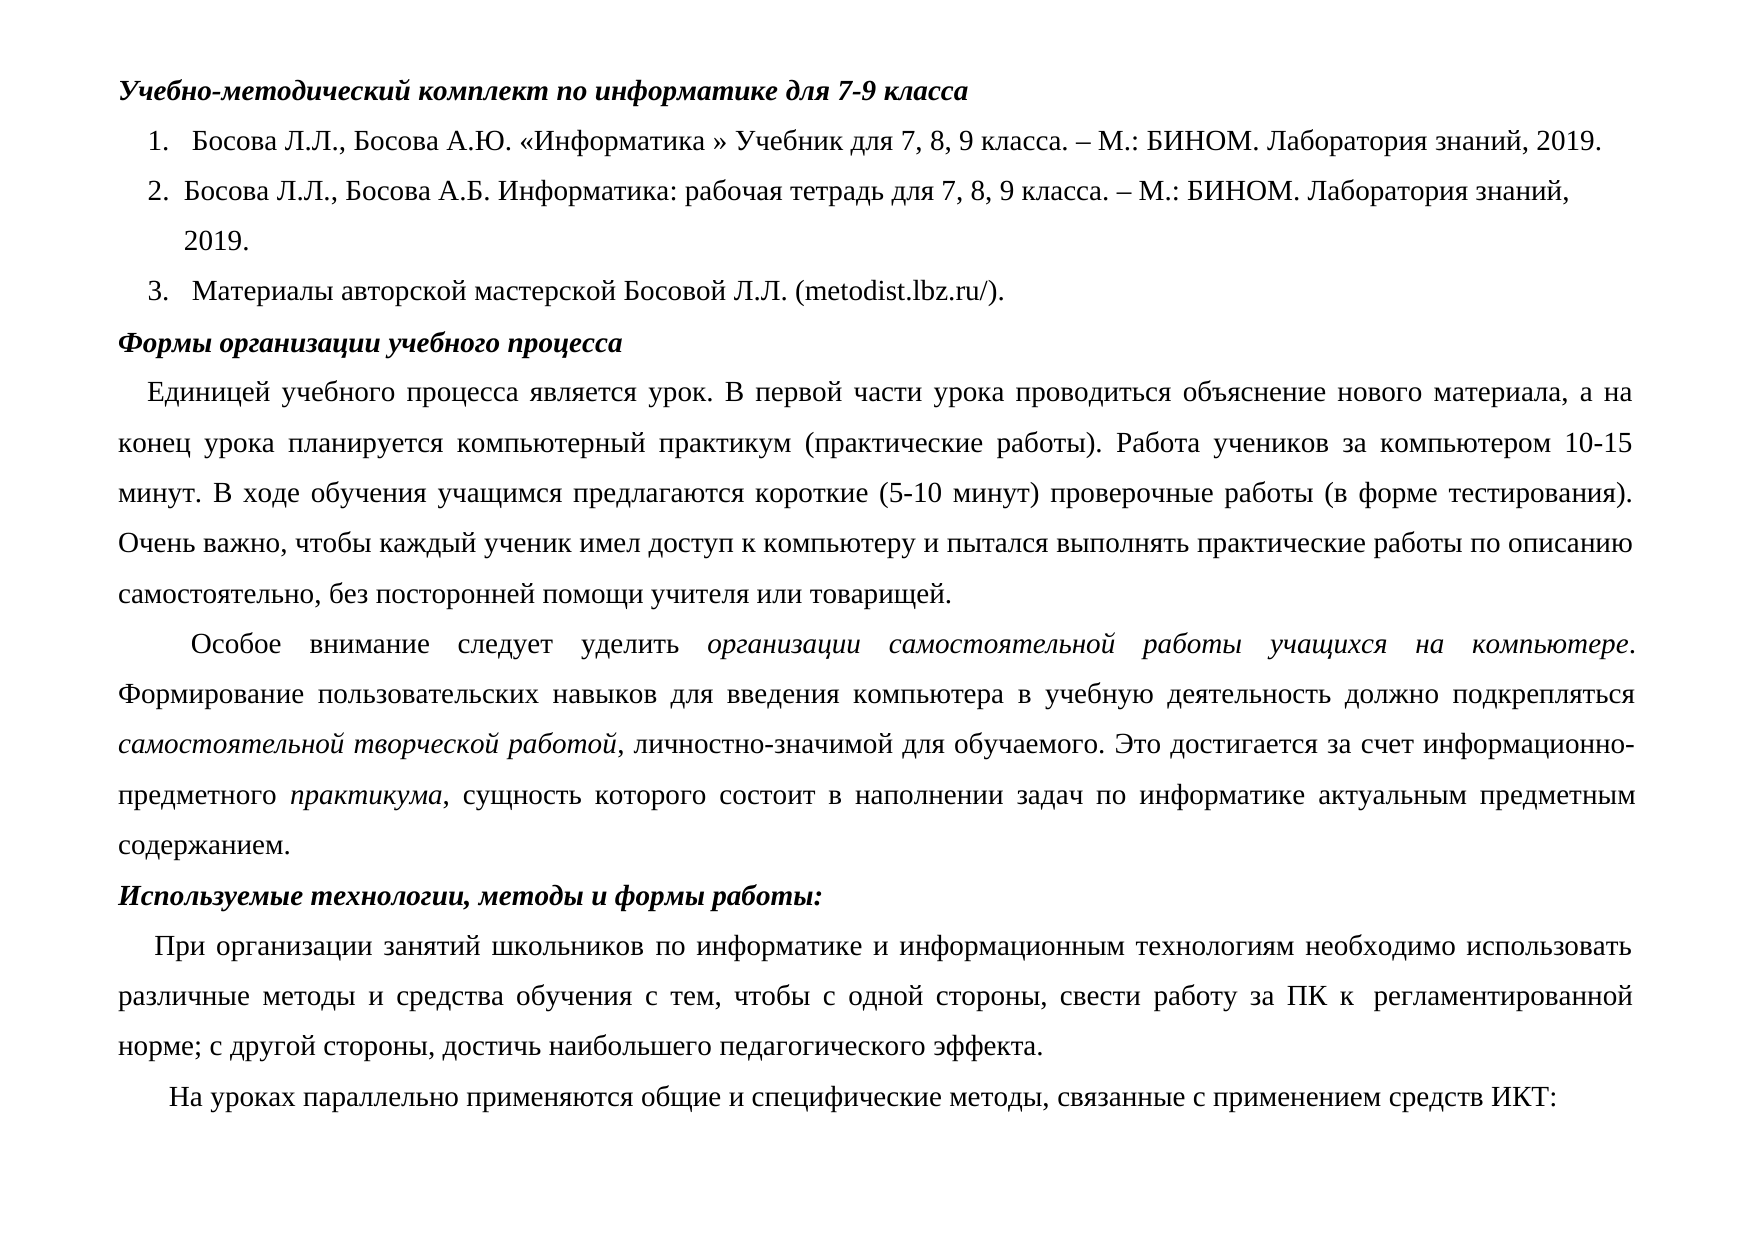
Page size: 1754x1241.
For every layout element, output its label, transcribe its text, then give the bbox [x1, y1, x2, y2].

list Босова Л.Л., Босова А.Б. Информатика: рабочая тетрадь для 7, 8, 9 класса. – М.: БИНОМ. Лаборатория знаний, 2019. [147, 173, 1578, 257]
text Особое внимание следует уделить организации самостоятельной работы учащихся на компьютере. Формирование пользовательских навыков для введения компьютера в учебную деятельность должно подкрепляться самостоятельной творческой работой, личностно-значимой для обучаемого. Это достигается за счет информационно- предметного практикума, сущность которого состоит в наполнении задач по информатике актуальным предметным содержанием. [118, 626, 1636, 861]
subtitle Учебно-методический комплект по информатике для 7-9 класса [118, 73, 1648, 107]
subtitle Используемые технологии, методы и формы работы: [118, 878, 1648, 912]
text Единицей учебного процесса является урок. В первой части урока проводиться объяснение нового материала, а на конец урока планируется компьютерный практикум (практические работы). Работа учеников за компьютером 10-15 минут. В ходе обучения учащимся предлагаются короткие (5-10 минут) проверочные работы (в форме тестирования). Очень важно, чтобы каждый ученик имел доступ к компьютеру и пытался выполнять практические работы по описанию самостоятельно, без посторонней помощи учителя или товарищей. [118, 374, 1634, 609]
list Материалы авторской мастерской Босовой Л.Л. (metodist.lbz.ru/). [147, 274, 1648, 307]
list Босова Л.Л., Босова А.Ю. «Информатика » Учебник для 7, 8, 9 класса. – М.: БИНОМ. Лаборатория знаний, 2019. [147, 123, 1648, 156]
subtitle Формы организации учебного процесса [118, 325, 1648, 358]
text На уроках параллельно применяются общие и специфические методы, связанные с применением средств ИКТ: [169, 1079, 1648, 1112]
text При организации занятий школьников по информатике и информационным технологиям необходимо использовать различные методы и средства обучения с тем, чтобы с одной стороны, свести работу за ПК к регламентированной норме; с другой стороны, достичь наибольшего педагогического эффекта. [118, 928, 1633, 1062]
